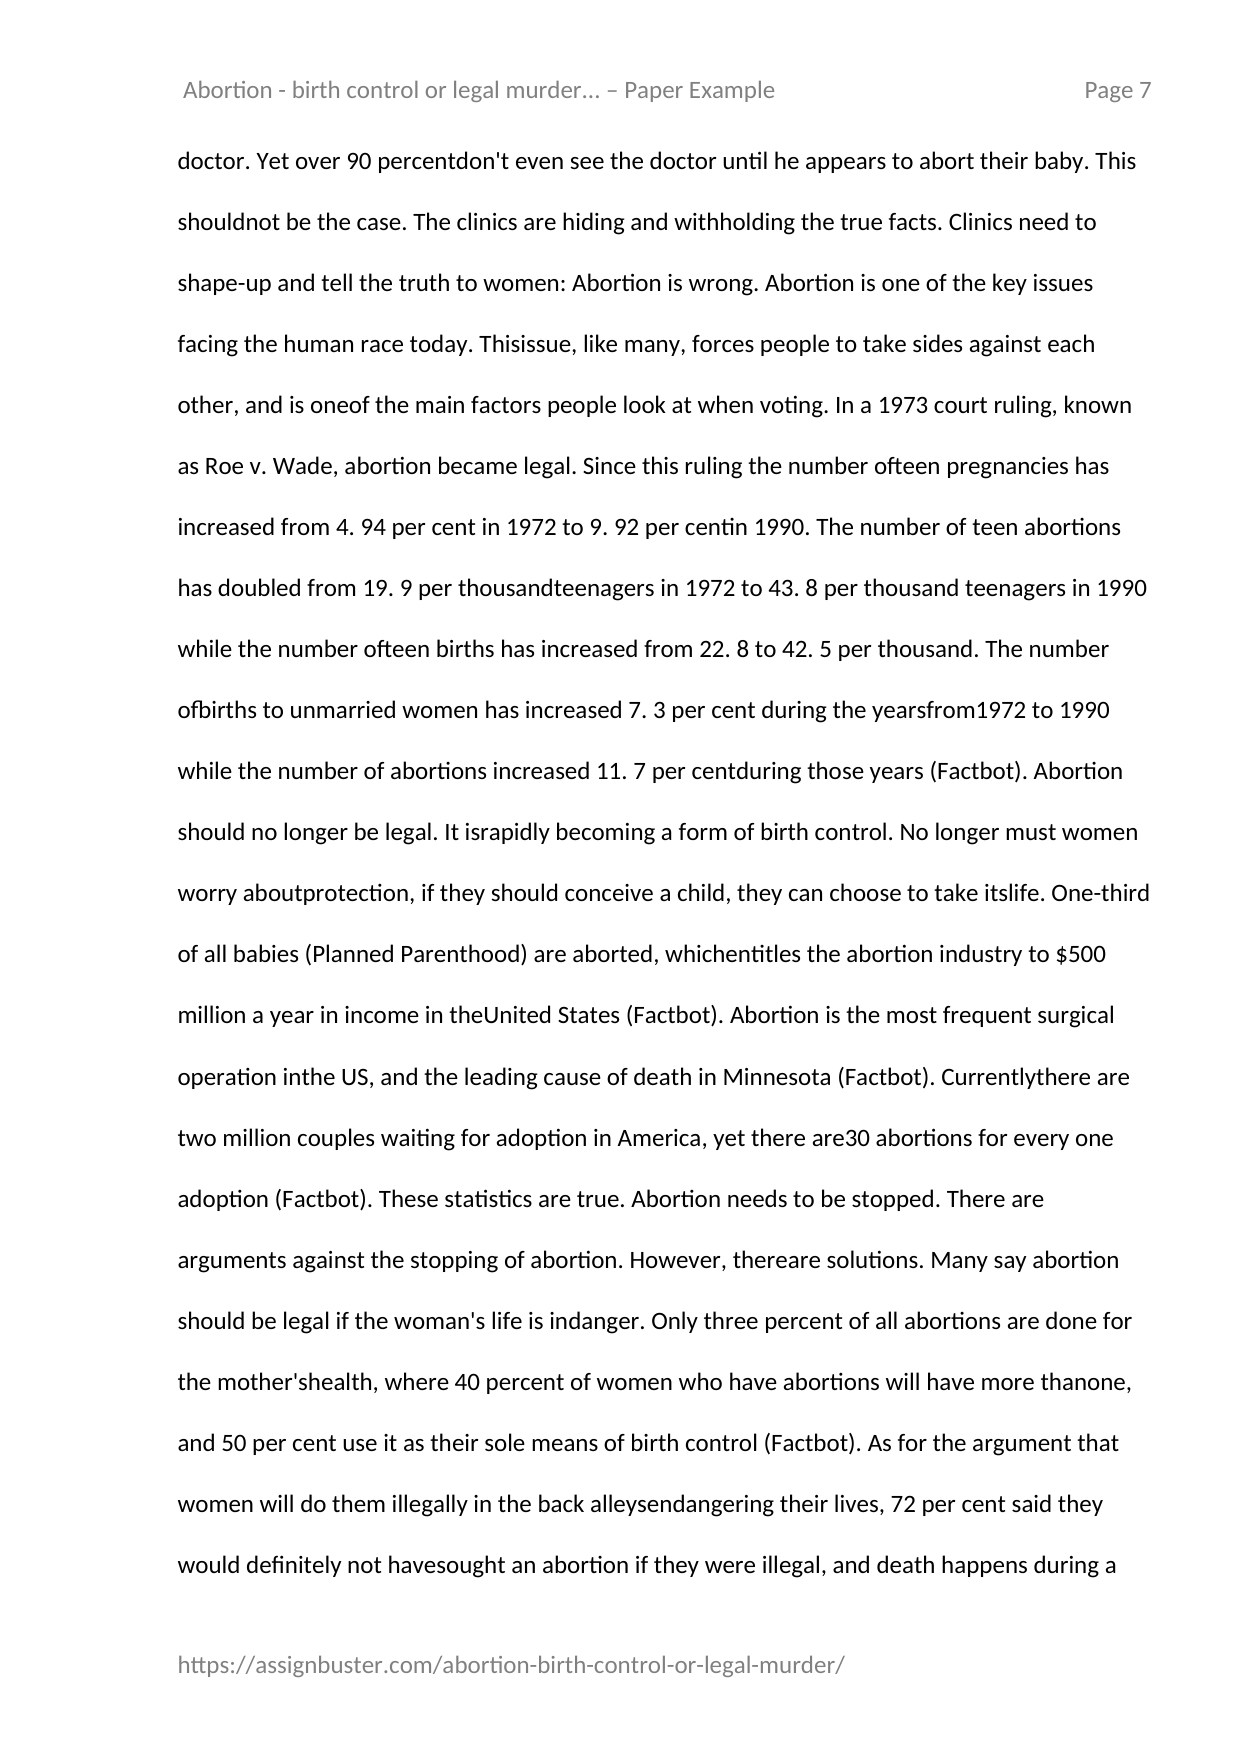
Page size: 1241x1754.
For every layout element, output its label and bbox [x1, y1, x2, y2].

text [177, 145, 1152, 1579]
